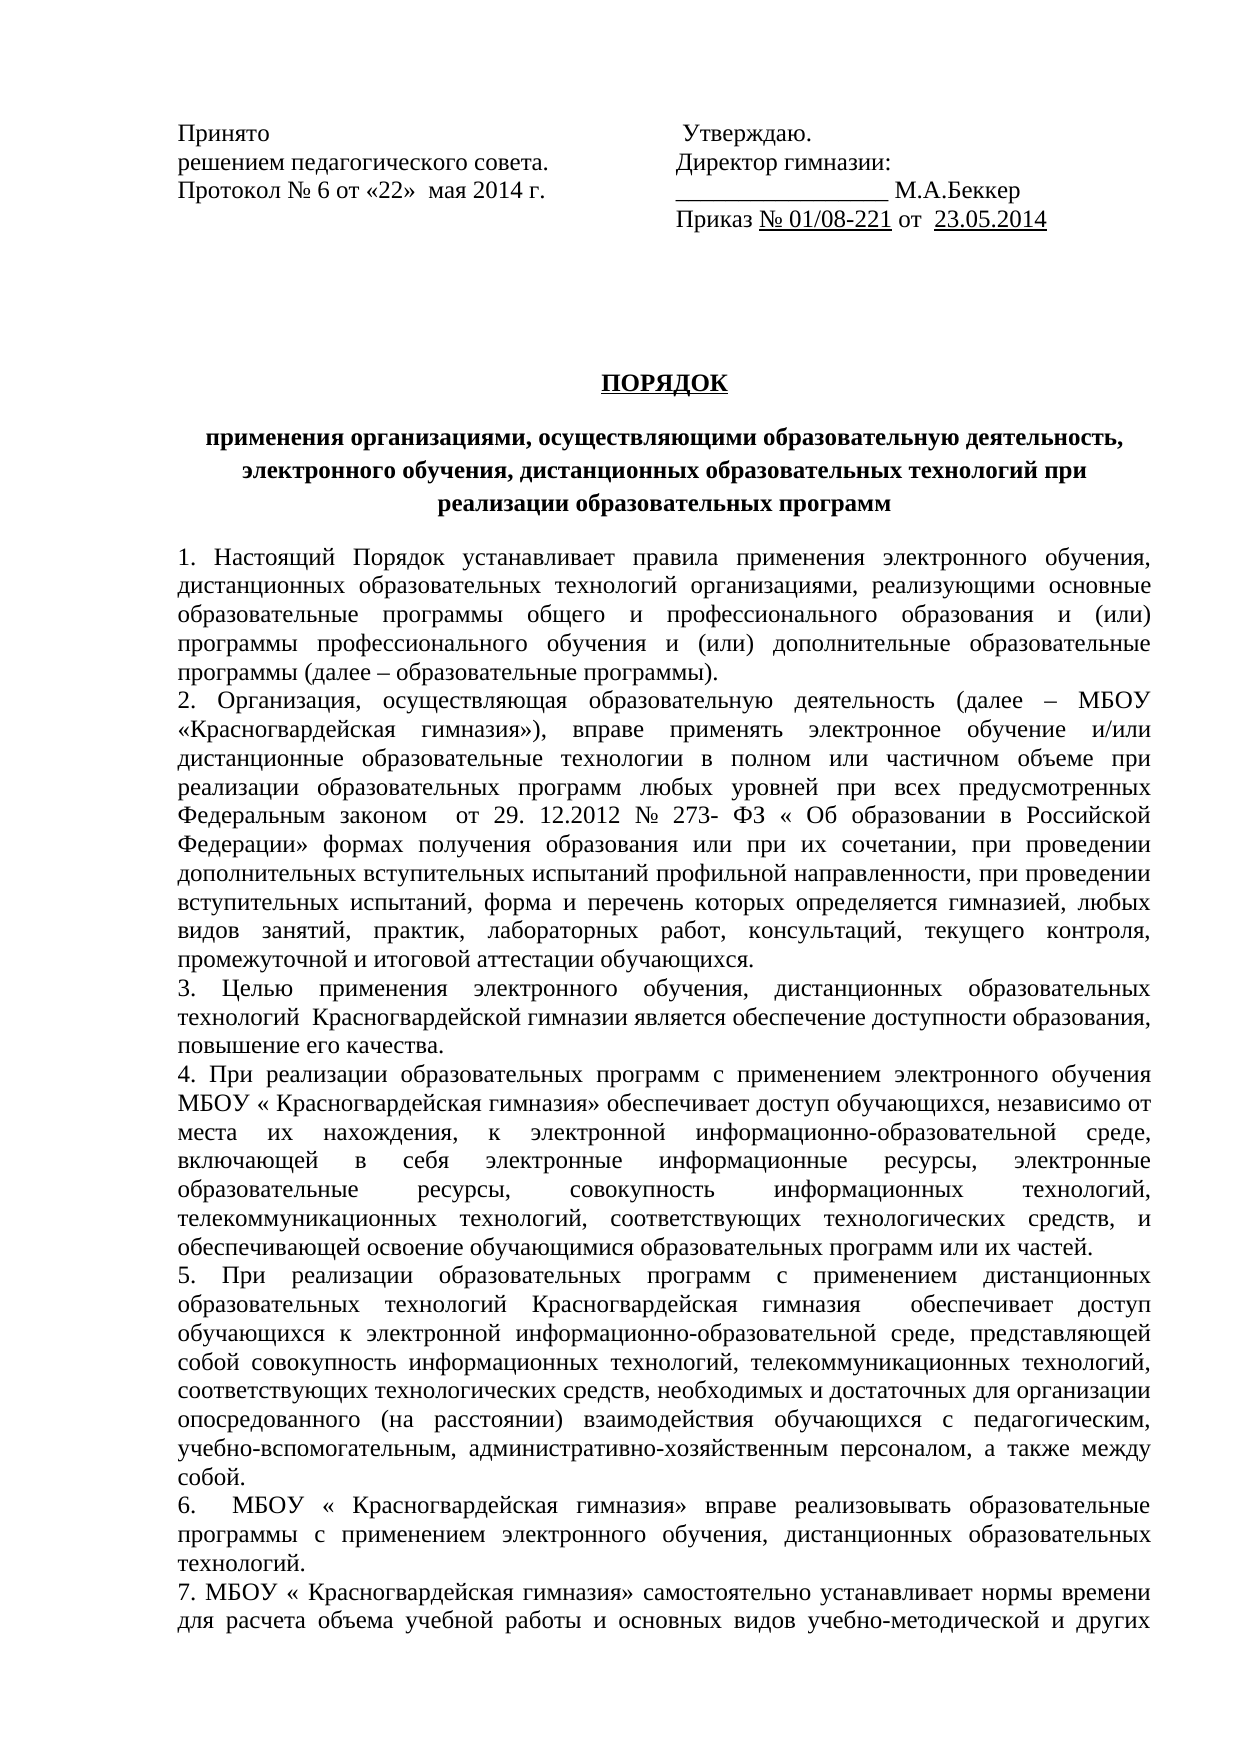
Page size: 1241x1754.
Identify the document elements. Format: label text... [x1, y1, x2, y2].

table_header Утверждаю. Директор гимназии: _________________ М.А.Беккер Приказ № 01/08-221 от 23.05.2014 [664, 118, 1163, 262]
text 4. При реализации образовательных программ с применением электронного обучения МБОУ « Красногвардейская гимназия» обеспечивает доступ обучающихся, независимо от места их нахождения, к электронной информационно-образовательной среде, включающей в себя электронные информационные ресурсы, электронные образовательные ресурсы, совокупность информационных технологий, телекоммуникационных технологий, соответствующих технологических средств, и обеспечивающей освоение обучающимися образовательных программ или их частей. [177, 1059, 1152, 1260]
text 3. Целью применения электронного обучения, дистанционных образовательных технологий Красногвардейской гимназии является обеспечение доступности образования, повышение его качества. [177, 973, 1152, 1059]
text 6. МБОУ « Красногвардейская гимназия» вправе реализовывать образовательные программы с применением электронного обучения, дистанционных образовательных технологий. [177, 1490, 1152, 1577]
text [177, 1577, 1152, 1634]
table_header Принято решением педагогического совета. Протокол № 6 от «22» мая 2014 г. [166, 118, 664, 262]
text ПОРЯДОК [177, 368, 1152, 397]
text 5. При реализации образовательных программ с применением дистанционных образовательных технологий Красногвардейская гимназия обеспечивает доступ обучающихся к электронной информационно-образовательной среде, представляющей собой совокупность информационных технологий, телекоммуникационных технологий, соответствующих технологических средств, необходимых и достаточных для организации опосредованного (на расстоянии) взаимодействия обучающихся с педагогическим, учебно-вспомогательным, административно-хозяйственным персоналом, а также между собой. [177, 1260, 1152, 1490]
text применения организациями, осуществляющими образовательную деятельность, электронного обучения, дистанционных образовательных технологий при реализации образовательных программ [177, 422, 1152, 517]
text 2. Организация, осуществляющая образовательную деятельность (далее – МБОУ «Красногвардейская гимназия»), вправе применять электронное обучение и/или дистанционные образовательные технологии в полном или частичном объеме при реализации образовательных программ любых уровней при всех предусмотренных Федеральным законом от 29. 12.2012 № 273- ФЗ « Об образовании в Российской Федерации» формах получения образования или при их сочетании, при проведении дополнительных вступительных испытаний профильной направленности, при проведении вступительных испытаний, форма и перечень которых определяется гимназией, любых видов занятий, практик, лабораторных работ, консультаций, текущего контроля, промежуточной и итоговой аттестации обучающихся. [177, 685, 1152, 973]
text 1. Настоящий Порядок устанавливает правила применения электронного обучения, дистанционных образовательных технологий организациями, реализующими основные образовательные программы общего и профессионального образования и (или) программы профессионального обучения и (или) дополнительные образовательные программы (далее – образовательные программы). [177, 542, 1152, 685]
